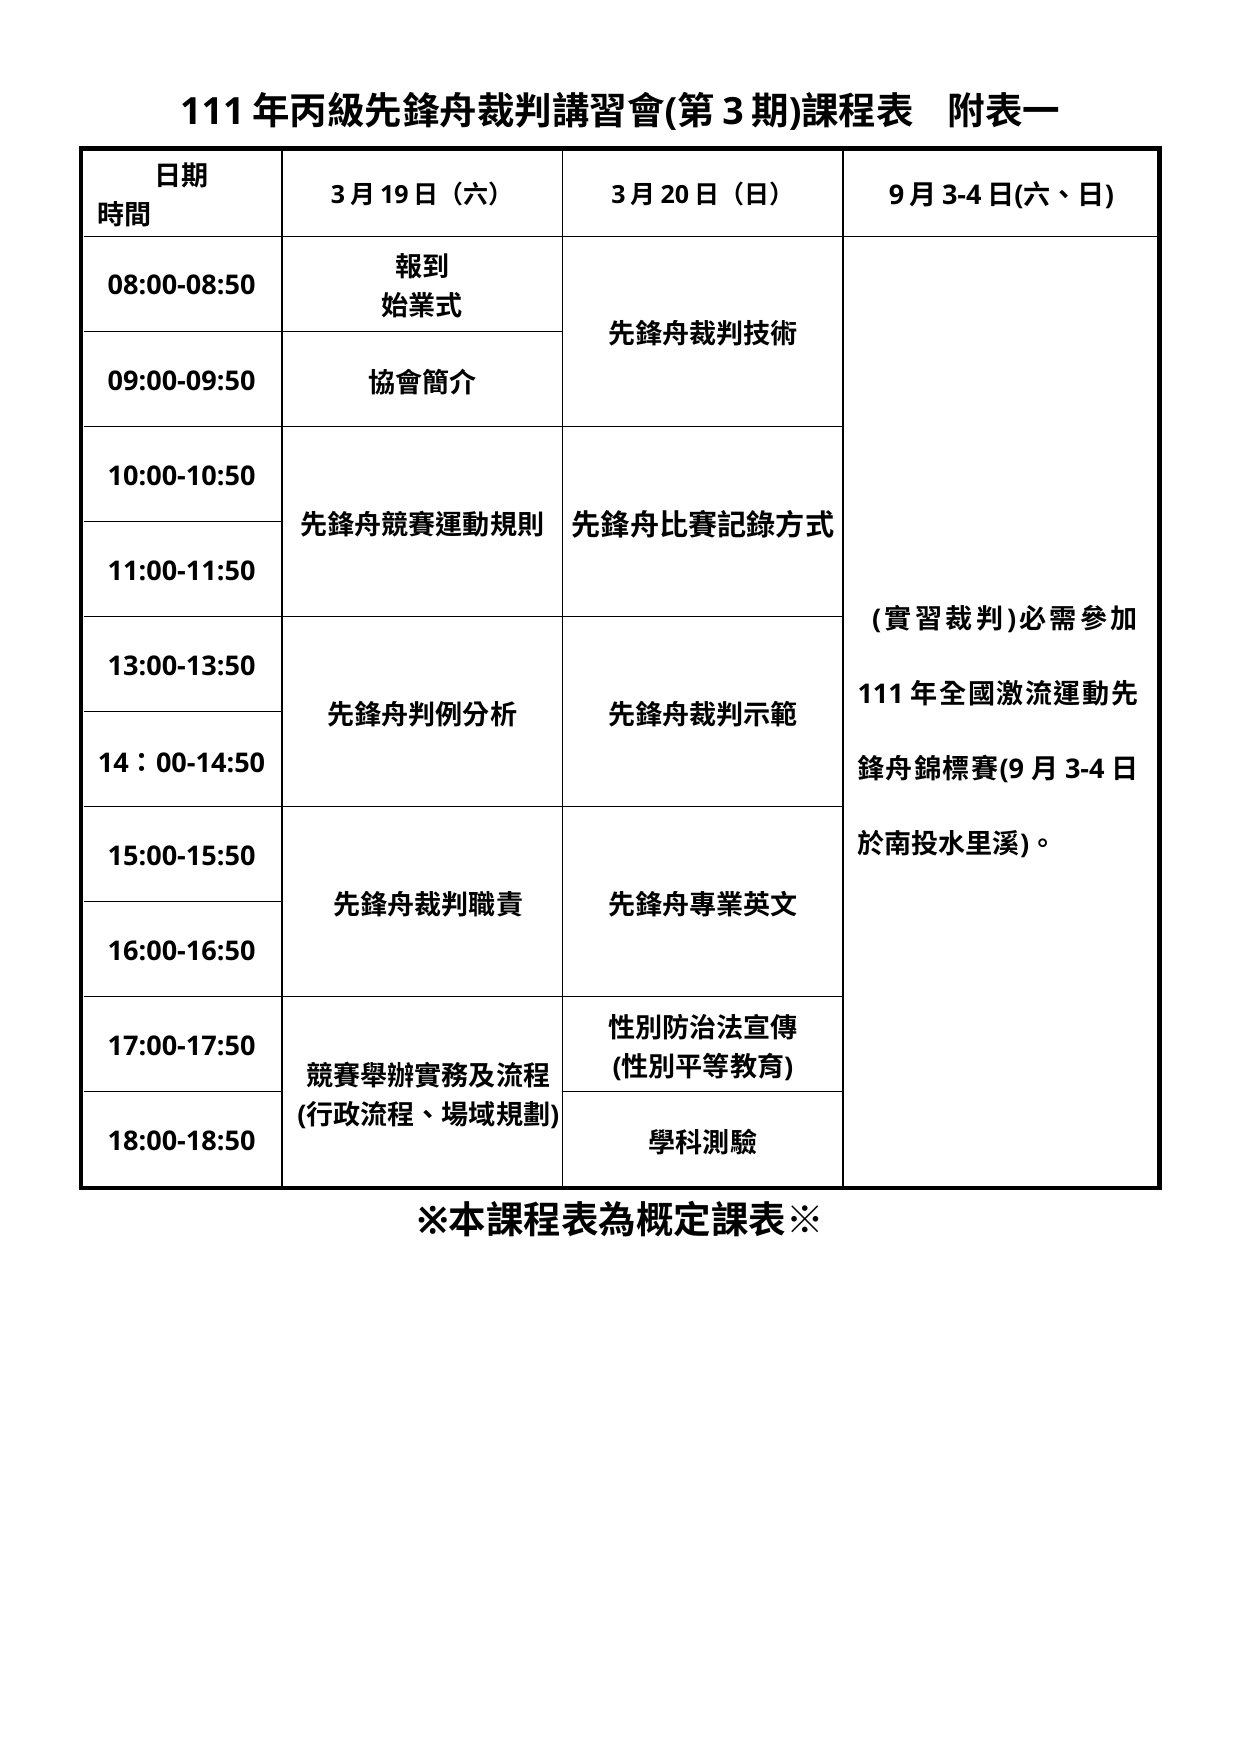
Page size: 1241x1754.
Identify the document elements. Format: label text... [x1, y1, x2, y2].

table_header 日期 時間 [83, 151, 281, 236]
text ※本課程表為概定課表※ [118, 1190, 1122, 1245]
table_cell 報到 始業式 [283, 237, 562, 331]
table_header 3月19日（六） [283, 151, 562, 236]
table_cell 先鋒舟裁判示範 [563, 617, 842, 806]
table_cell 先鋒舟判例分析 [283, 617, 562, 806]
table_cell 13:00-13:50 [83, 617, 281, 711]
table_cell 11:00-11:50 [83, 522, 281, 616]
table_header 9月3-4日(六、日) [844, 151, 1157, 236]
table_cell 18:00-18:50 [83, 1092, 281, 1186]
table_header 3月20日（日） [563, 151, 842, 236]
table_cell 學科測驗 [563, 1092, 842, 1186]
table_cell 先鋒舟比賽記錄方式 [563, 427, 842, 616]
table_cell 17:00-17:50 [83, 997, 281, 1091]
text 111年丙級先鋒舟裁判講習會(第3期)課程表 附表一 [118, 71, 1122, 146]
table_cell 先鋒舟裁判技術 [563, 237, 842, 426]
table_cell 08:00-08:50 [83, 237, 281, 331]
table_cell 10:00-10:50 [83, 427, 281, 521]
table_cell 競賽舉辦實務及流程 (行政流程、場域規劃) [283, 997, 562, 1186]
table_cell 14：00-14:50 [83, 712, 281, 806]
table_cell 16:00-16:50 [83, 902, 281, 996]
table_cell 09:00-09:50 [83, 332, 281, 426]
table_cell 性別防治法宣傳 (性別平等教育) [563, 997, 842, 1091]
table_cell 先鋒舟競賽運動規則 [283, 427, 562, 616]
table_cell 先鋒舟專業英文 [563, 807, 842, 996]
table_cell 協會簡介 [283, 332, 562, 426]
table_cell 先鋒舟裁判職責 [283, 807, 562, 996]
table_cell (實習裁判)必需參加111年全國激流運動先鋒舟錦標賽(9月3-4日於南投水里溪)。 [844, 237, 1157, 1186]
table_cell 15:00-15:50 [83, 807, 281, 901]
